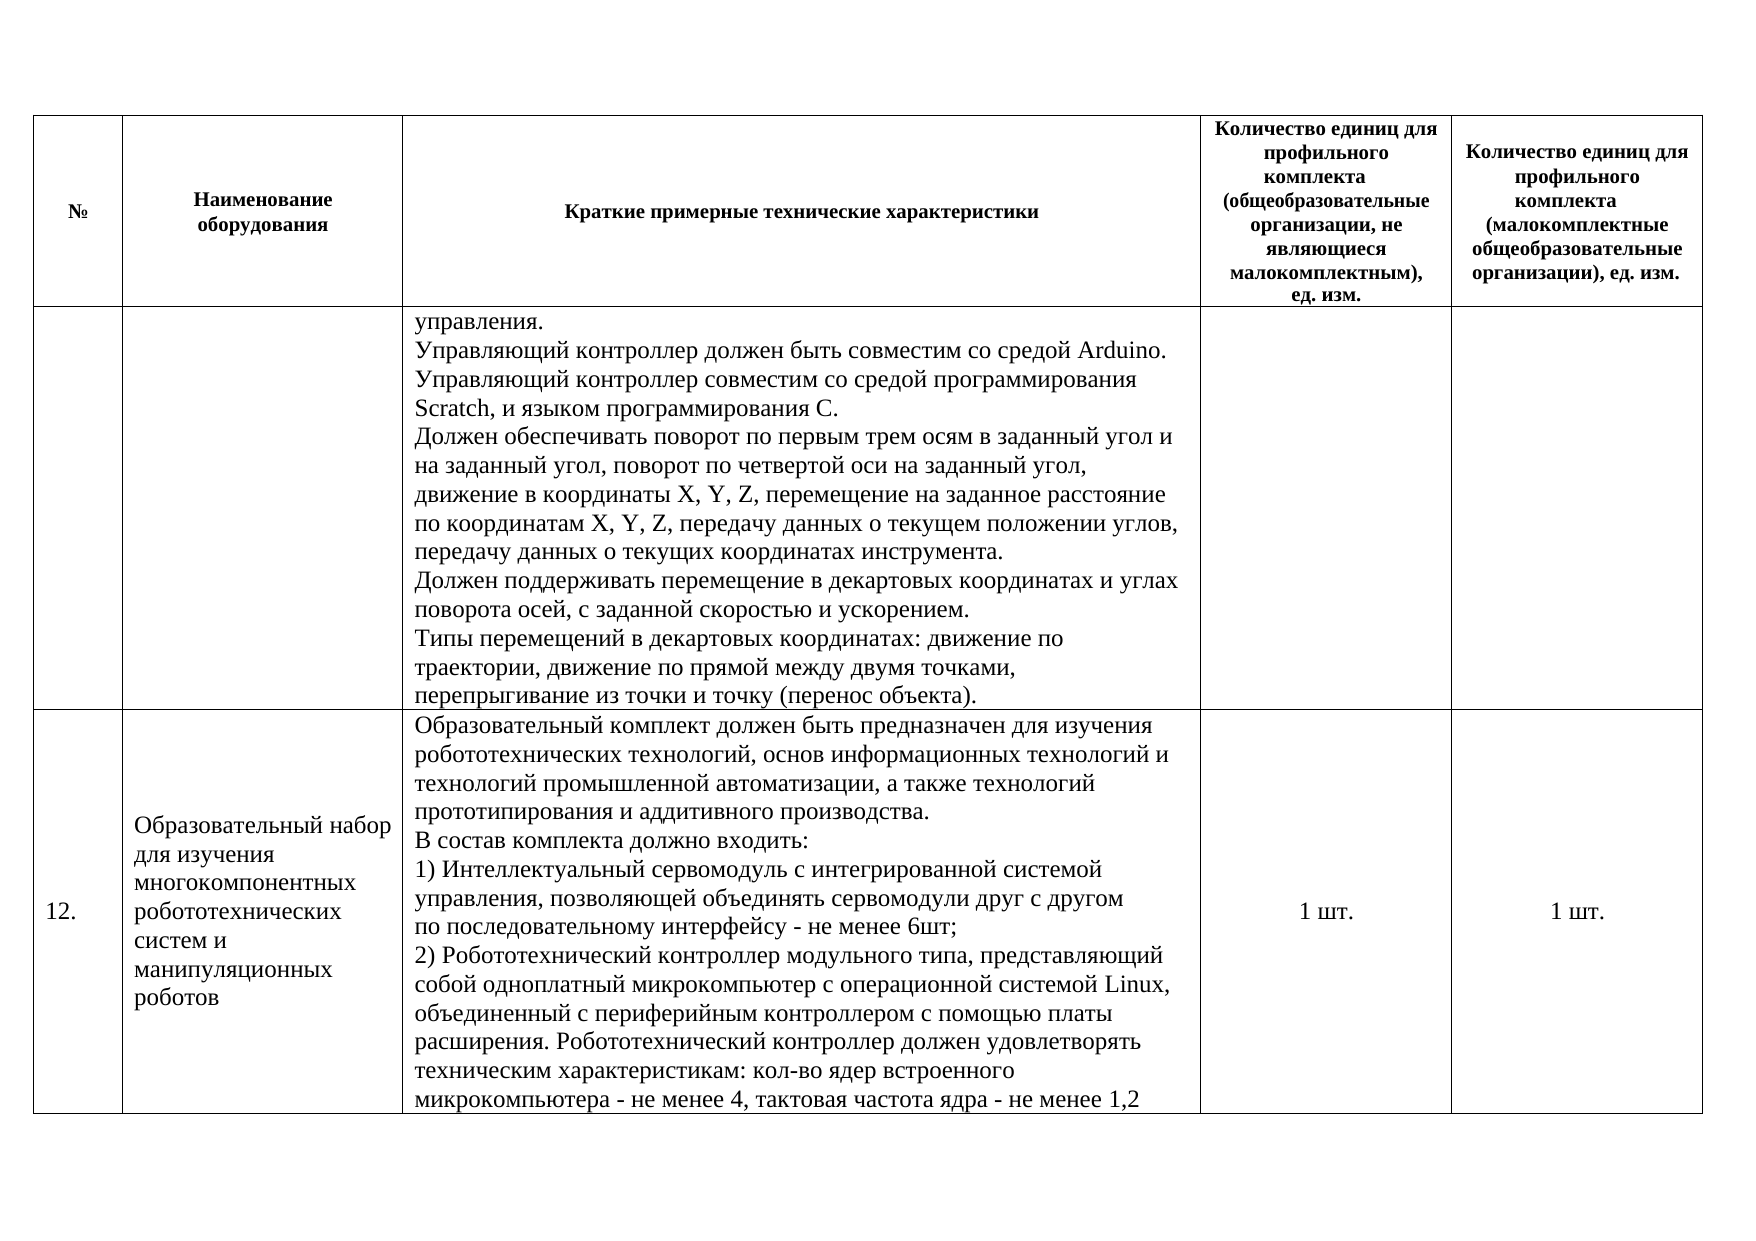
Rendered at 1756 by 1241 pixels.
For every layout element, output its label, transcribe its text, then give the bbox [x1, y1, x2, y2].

table_header Количество единиц для профильного комплекта (общеобразовательные организации, не являющиеся малокомплектным), ед. изм. [1201, 116, 1451, 306]
table_header № [34, 116, 122, 306]
table_header Количество единиц для профильного комплекта (малокомплектные общеобразовательные организации), ед. изм. [1452, 116, 1702, 306]
table_cell Образовательный комплект должен быть предназначен для изучения робототехнических технологий, основ информационных технологий и технологий промышленной автоматизации, а также технологий прототипирования и аддитивного производства. В состав комплекта должно входить: Интеллектуальный сервомодуль с интегрированной системой управления, позволяющей объединять сервомодули друг с другом по последовательному интерфейсу - не менее 6шт; Робототехнический контроллер модульного типа, представляющий собой одноплатный микрокомпьютер с операционной системой Linux, объединенный с периферийным контроллером с помощью платы расширения. Робототехнический контроллер должен удовлетворять техническим характеристикам: кол-во ядер встроенного микрокомпьютера - не менее 4, тактовая частота ядра - не менее 1,2 [403, 710, 1200, 1113]
table_cell 1 шт. [1201, 710, 1451, 1113]
table_cell [1452, 307, 1702, 709]
table_cell управления. Управляющий контроллер должен быть совместим со средой Arduino. Управляющий контроллер совместим со средой программирования Scratch, и языком программирования С. Должен обеспечивать поворот по первым трем осям в заданный угол и на заданный угол, поворот по четвертой оси на заданный угол, движение в координаты X, Y, Z, перемещение на заданное расстояние по координатам X, Y, Z, передачу данных о текущем положении углов, передачу данных о текущих координатах инструмента. Должен поддерживать перемещение в декартовых координатах и углах поворота осей, с заданной скоростью и ускорением. Типы перемещений в декартовых координатах: движение по траектории, движение по прямой между двумя точками, перепрыгивание из точки и точку (перенос объекта). [403, 307, 1200, 709]
table_cell Образовательный набор для изучения многокомпонентных робототехнических систем и манипуляционных роботов [123, 710, 402, 1113]
table_cell [34, 307, 122, 709]
table_header Наименование оборудования [123, 116, 402, 306]
table_cell 12. [34, 710, 122, 1113]
table_cell [1201, 307, 1451, 709]
table_cell [123, 307, 402, 709]
table_cell 1 шт. [1452, 710, 1702, 1113]
table_header Краткие примерные технические характеристики [403, 116, 1200, 306]
